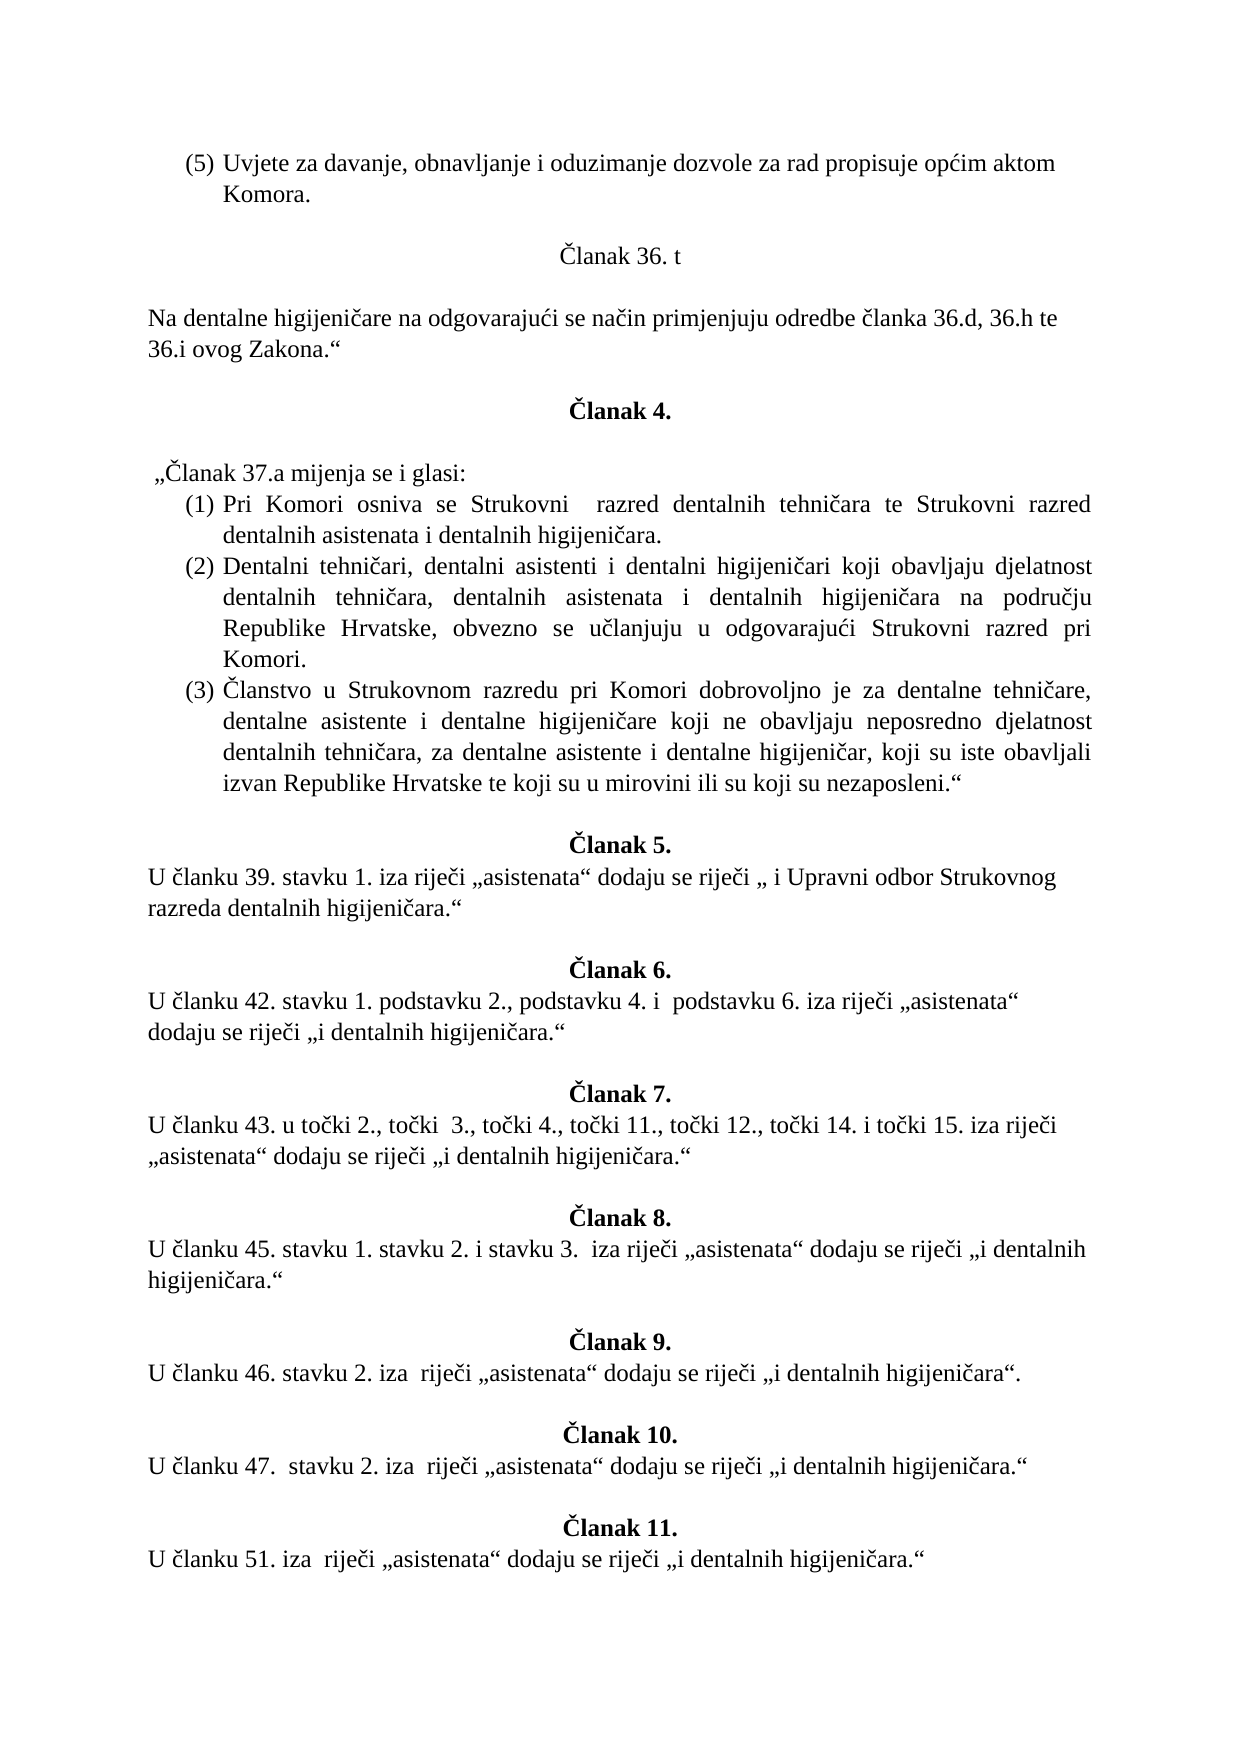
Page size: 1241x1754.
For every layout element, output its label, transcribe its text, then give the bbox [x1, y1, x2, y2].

text U članku 39. stavku 1. iza riječi „asistenata“ dodaju se riječi „ i Upravni odbor Strukovnog razreda dentalnih higijeničara.“ [148, 862, 1093, 921]
text Članak 6. [148, 955, 1093, 983]
text Članak 4. [148, 396, 1093, 425]
text Članak 9. [148, 1327, 1093, 1356]
list Dentalni tehničari, dentalni asistenti i dentalni higijeničari koji obavljaju djelatnost dentalnih tehničara, dentalnih asistenata i dentalnih higijeničara na području Republike Hrvatske, obvezno se učlanjuju u odgovarajući Strukovni razred pri Komori. [185, 551, 1093, 673]
text Članak 36. t [148, 241, 1093, 269]
text Članak 8. [148, 1203, 1093, 1232]
list Pri Komori osniva se Strukovni razred dentalnih tehničara te Strukovni razred dentalnih asistenata i dentalnih higijeničara. [185, 489, 1093, 549]
list Uvjete za davanje, obnavljanje i oduzimanje dozvole za rad propisuje općim aktom Komora. [185, 148, 1093, 207]
text U članku 45. stavku 1. stavku 2. i stavku 3. iza riječi „asistenata“ dodaju se riječi „i dentalnih higijeničara.“ [148, 1234, 1093, 1294]
text Članak 11. [148, 1513, 1093, 1542]
list Članstvo u Strukovnom razredu pri Komori dobrovoljno je za dentalne tehničare, dentalne asistente i dentalne higijeničare koji ne obavljaju neposredno djelatnost dentalnih tehničara, za dentalne asistente i dentalne higijeničar, koji su iste obavljali izvan Republike Hrvatske te koji su u mirovini ili su koji su nezaposleni.“ [185, 675, 1093, 797]
text U članku 42. stavku 1. podstavku 2., podstavku 4. i podstavku 6. iza riječi „asistenata“ dodaju se riječi „i dentalnih higijeničara.“ [148, 986, 1093, 1046]
text U članku 43. u točki 2., točki 3., točki 4., točki 11., točki 12., točki 14. i točki 15. iza riječi „asistenata“ dodaju se riječi „i dentalnih higijeničara.“ [148, 1110, 1093, 1170]
text U članku 46. stavku 2. iza riječi „asistenata“ dodaju se riječi „i dentalnih higijeničara“. [148, 1358, 1093, 1387]
text „Članak 37.a mijenja se i glasi: [148, 458, 1093, 487]
text Članak 10. [148, 1420, 1093, 1449]
text U članku 47. stavku 2. iza riječi „asistenata“ dodaju se riječi „i dentalnih higijeničara.“ [148, 1451, 1093, 1480]
text U članku 51. iza riječi „asistenata“ dodaju se riječi „i dentalnih higijeničara.“ [148, 1544, 1093, 1573]
text Članak 7. [148, 1079, 1093, 1108]
text Članak 5. [148, 831, 1093, 859]
text Na dentalne higijeničare na odgovarajući se način primjenjuju odredbe članka 36.d, 36.h te 36.i ovog Zakona.“ [148, 303, 1093, 363]
